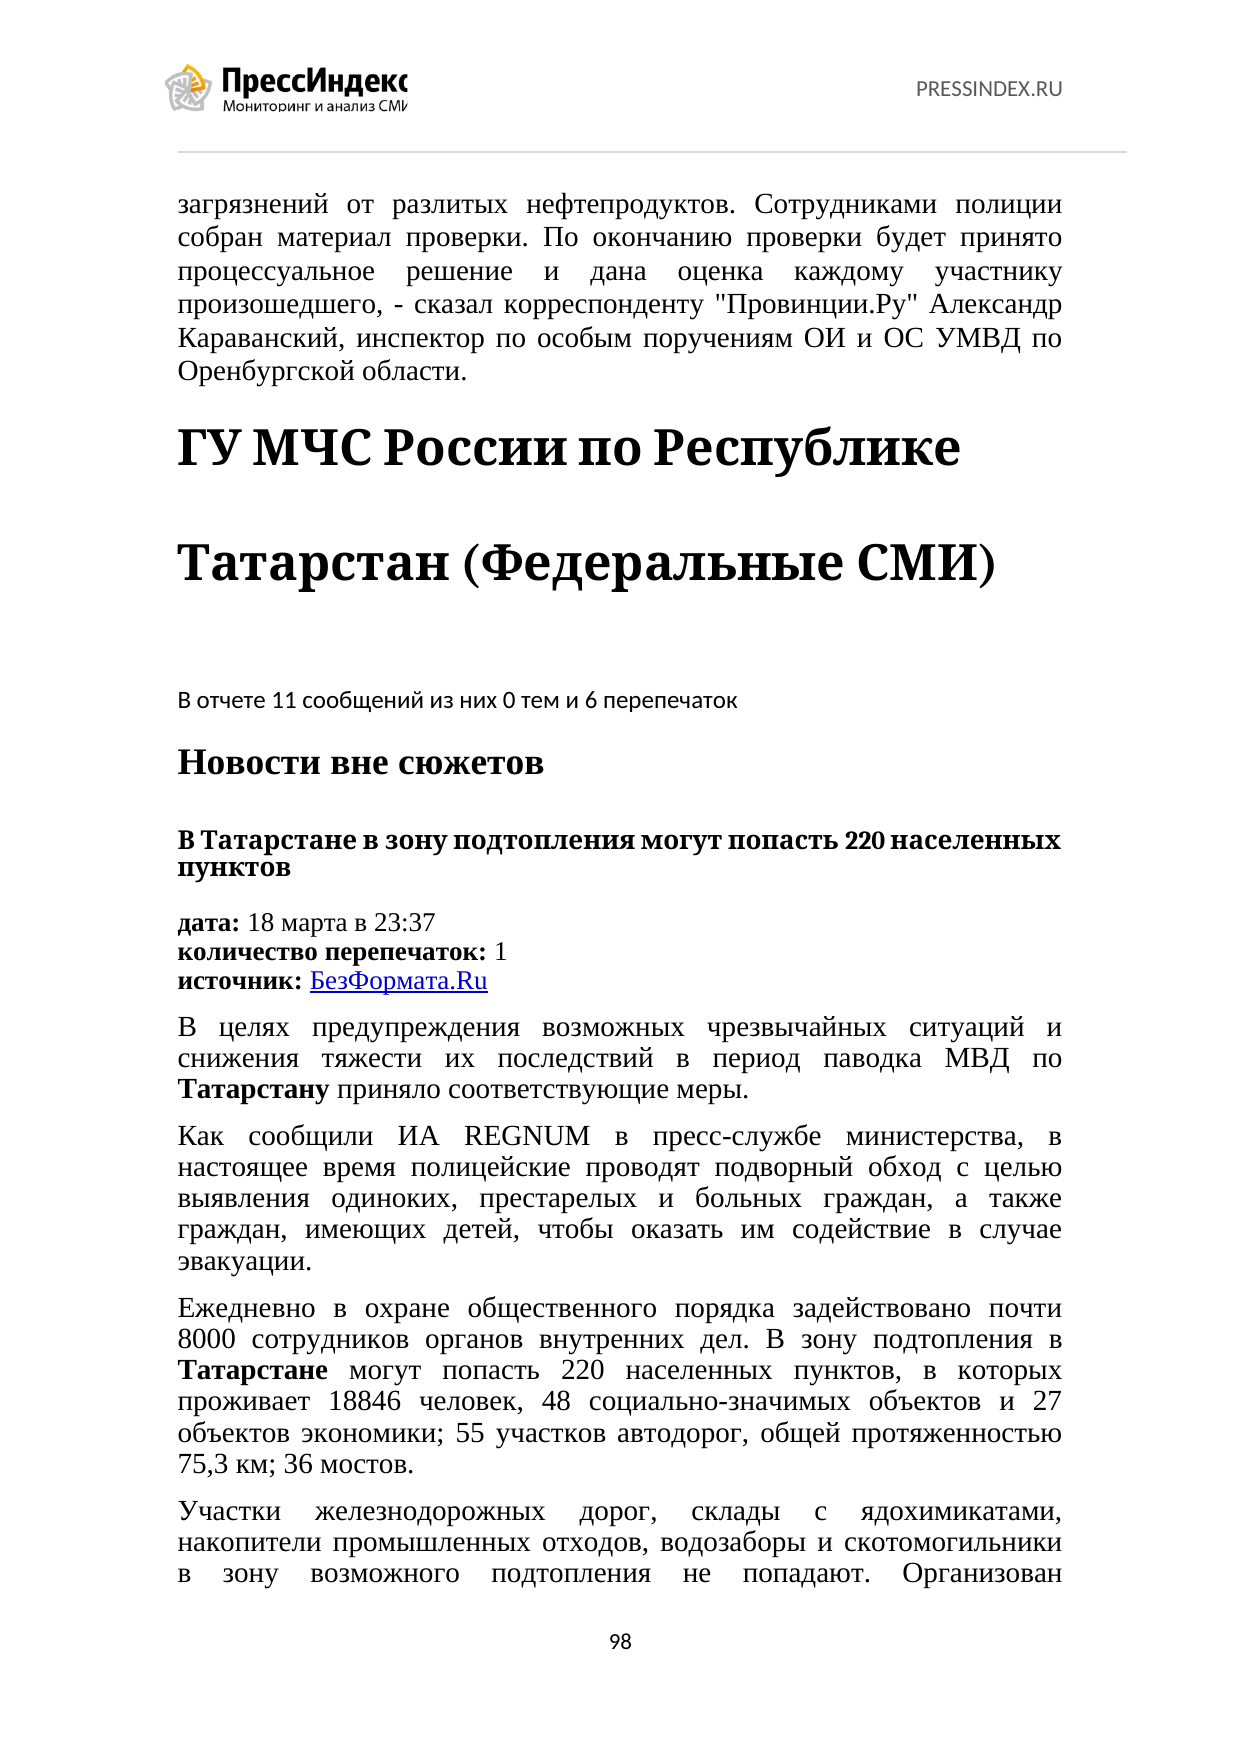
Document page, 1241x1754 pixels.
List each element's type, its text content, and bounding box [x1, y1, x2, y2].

text дата: 18 марта в 23:37 количество перепечаток: 1 источник: БезФормата.Ru [177, 908, 1063, 995]
text В отчете 11 сообщений из них 0 тем и 6 перепечаток [177, 684, 1063, 715]
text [177, 1495, 1063, 1589]
subtitle Новости вне сюжетов [177, 740, 1063, 783]
subtitle В Татарстане в зону подтопления могут попасть 220 населенных пунктов [177, 827, 1063, 883]
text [177, 186, 1063, 387]
text Ежедневно в охране общественного порядка задействовано почти 8000 сотрудников органов внутренних дел. В зону подтопления в Татарстане могут попасть 220 населенных пунктов, в которых проживает 18846 человек, 48 социально-значимых объектов и 27 объектов экономики; 55 участков автодорог, общей протяженностью 75,3 км; 36 мостов. [177, 1292, 1063, 1479]
picture [163, 64, 408, 111]
text В целях предупреждения возможных чрезвычайных ситуаций и снижения тяжести их последствий в период паводка МВД по Татарстану приняло соответствующие меры. [177, 1011, 1063, 1105]
text Как сообщили ИА REGNUM в пресс-службе министерства, в настоящее время полицейские проводят подворный обход с целью выявления одиноких, престарелых и больных граждан, а также граждан, имеющих детей, чтобы оказать им содействие в случае эвакуации. [177, 1120, 1063, 1276]
subtitle ГУ МЧС России по Республике Татарстан (Федеральные СМИ) [177, 421, 1063, 593]
